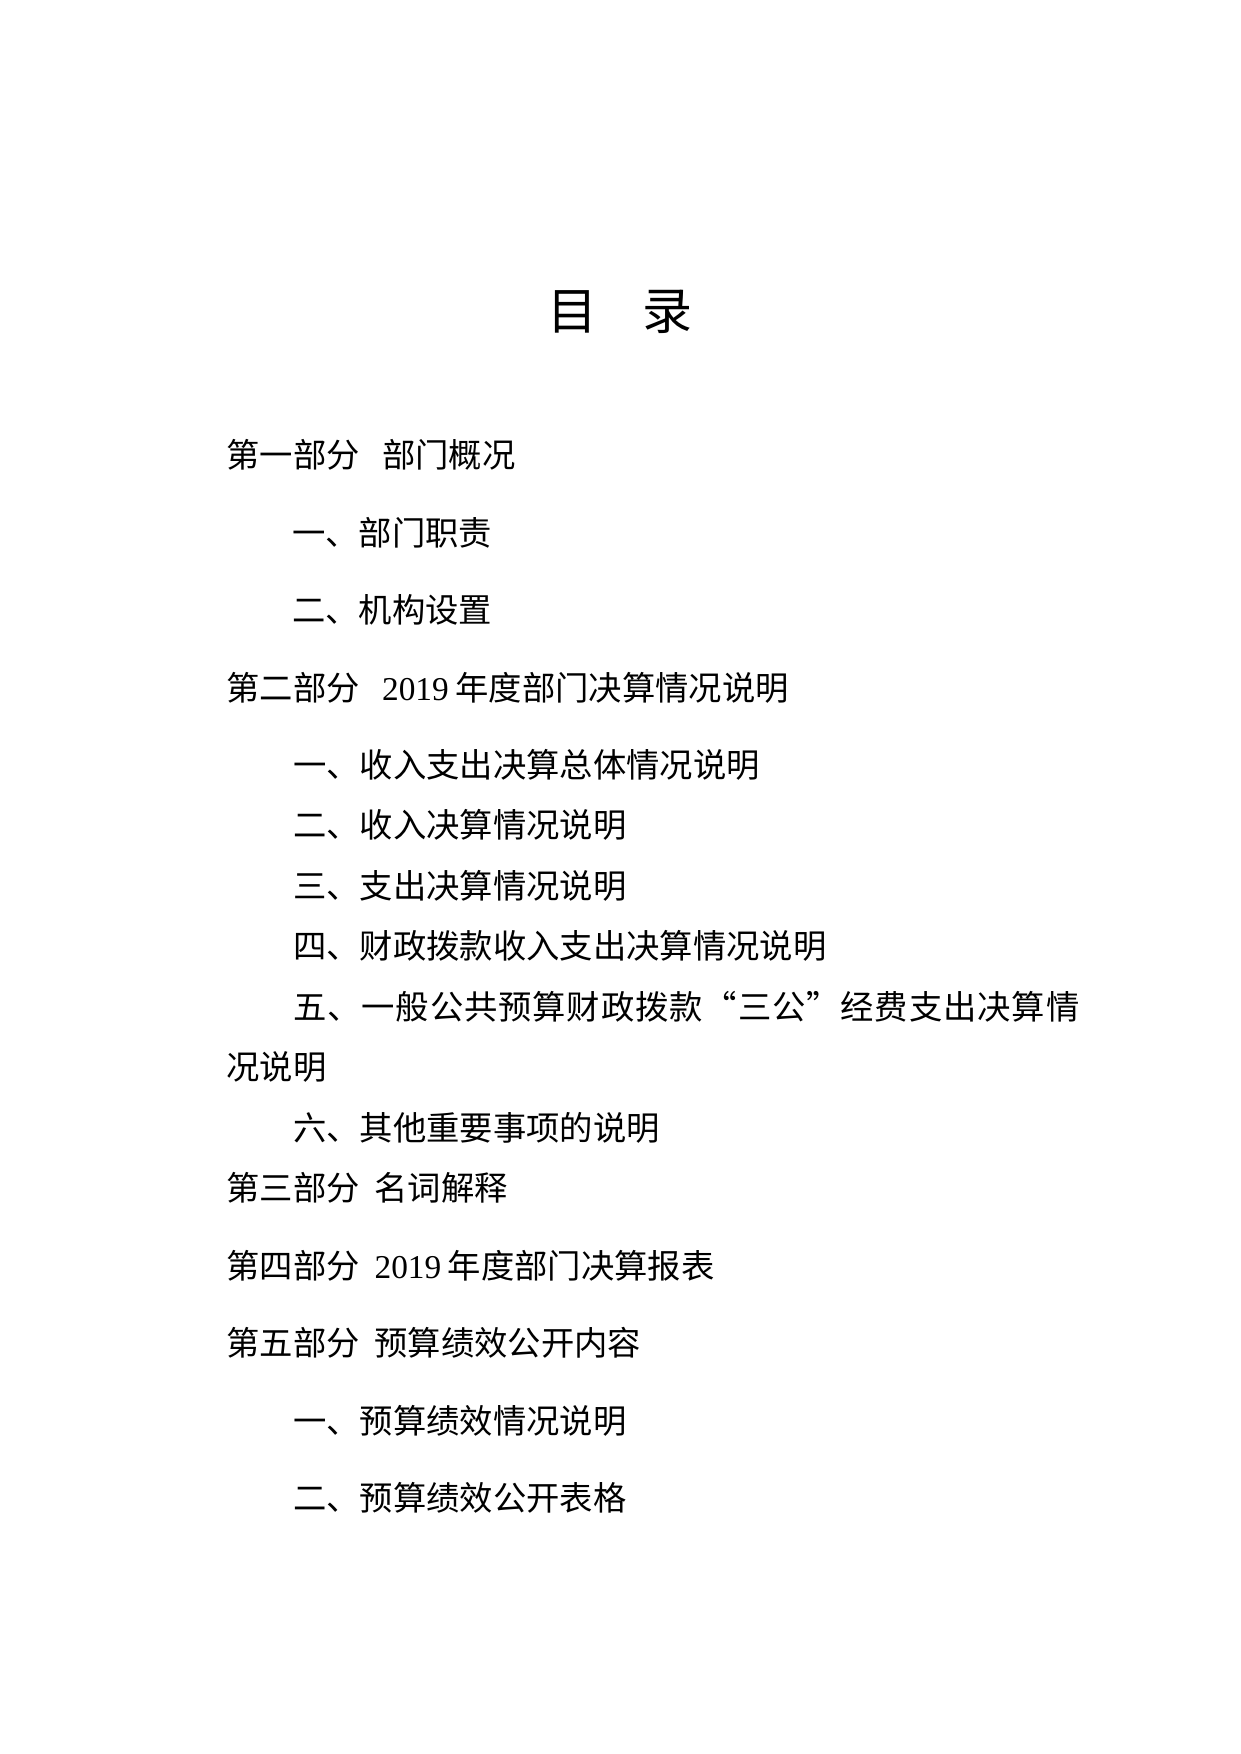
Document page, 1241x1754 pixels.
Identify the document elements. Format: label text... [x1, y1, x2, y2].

text 第一部分 部门概况 [159, 419, 1081, 480]
text 第五部分 预算绩效公开内容 [159, 1307, 1081, 1368]
text 二、收入决算情况说明 [226, 789, 1081, 850]
text 一、预算绩效情况说明 [226, 1384, 1081, 1445]
text 五、一般公共预算财政拨款“三公”经费支出决算情况说明 [226, 971, 1081, 1092]
text 四、财政拨款收入支出决算情况说明 [226, 910, 1081, 971]
text 一、收入支出决算总体情况说明 [226, 729, 1081, 789]
text 六、其他重要事项的说明 [226, 1092, 1081, 1152]
text 三、支出决算情况说明 [226, 850, 1081, 910]
text 第四部分 2019年度部门决算报表 [159, 1229, 1081, 1290]
text 二、机构设置 [159, 574, 1081, 635]
text 一、部门职责 [159, 497, 1081, 557]
text 二、预算绩效公开表格 [226, 1462, 1081, 1523]
text 第三部分 名词解释 [159, 1152, 1081, 1213]
text 第二部分 2019年度部门决算情况说明 [159, 652, 1081, 712]
text 目 录 [159, 281, 1081, 342]
